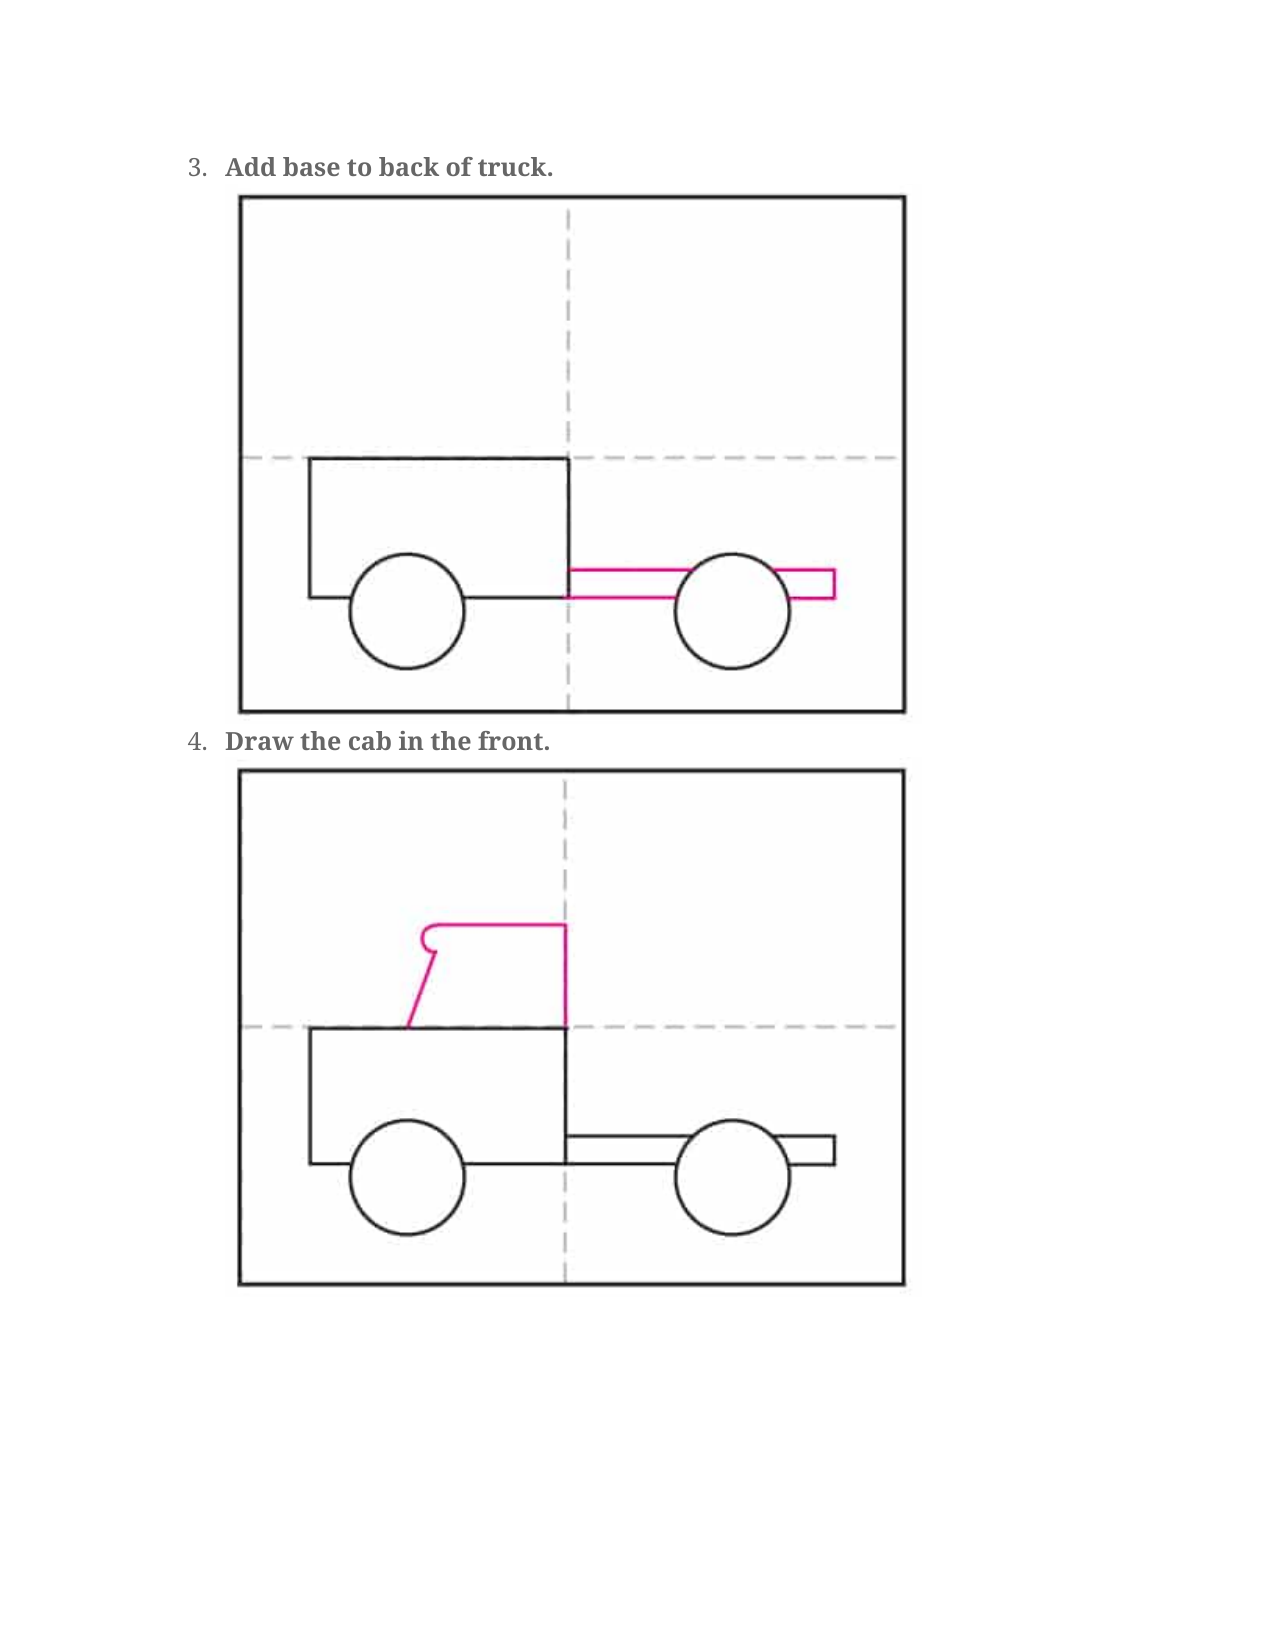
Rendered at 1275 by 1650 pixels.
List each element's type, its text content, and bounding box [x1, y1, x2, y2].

picture [225, 757, 922, 1297]
picture [225, 184, 922, 724]
